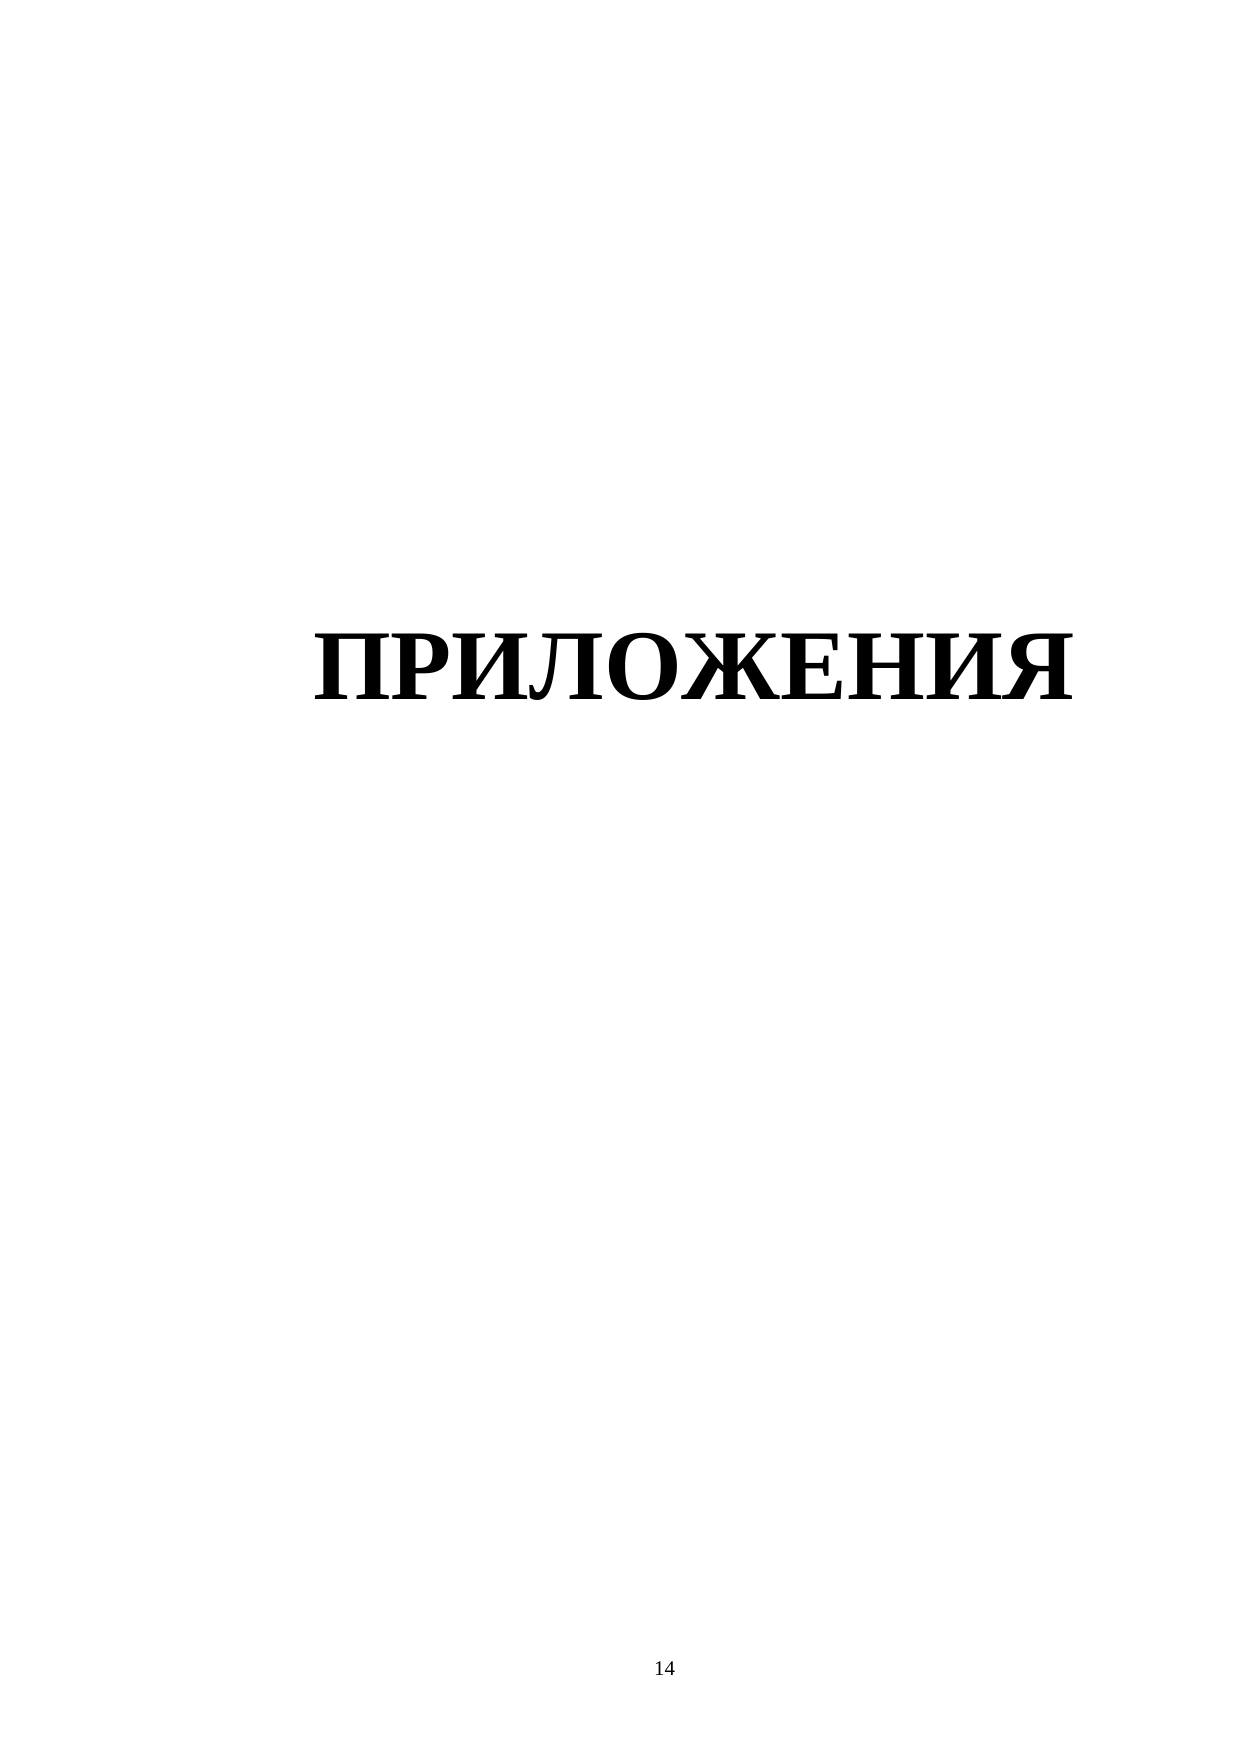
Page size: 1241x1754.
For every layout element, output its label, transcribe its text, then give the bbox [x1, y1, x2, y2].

text ПРИЛОЖЕНИЯ [177, 606, 1152, 721]
